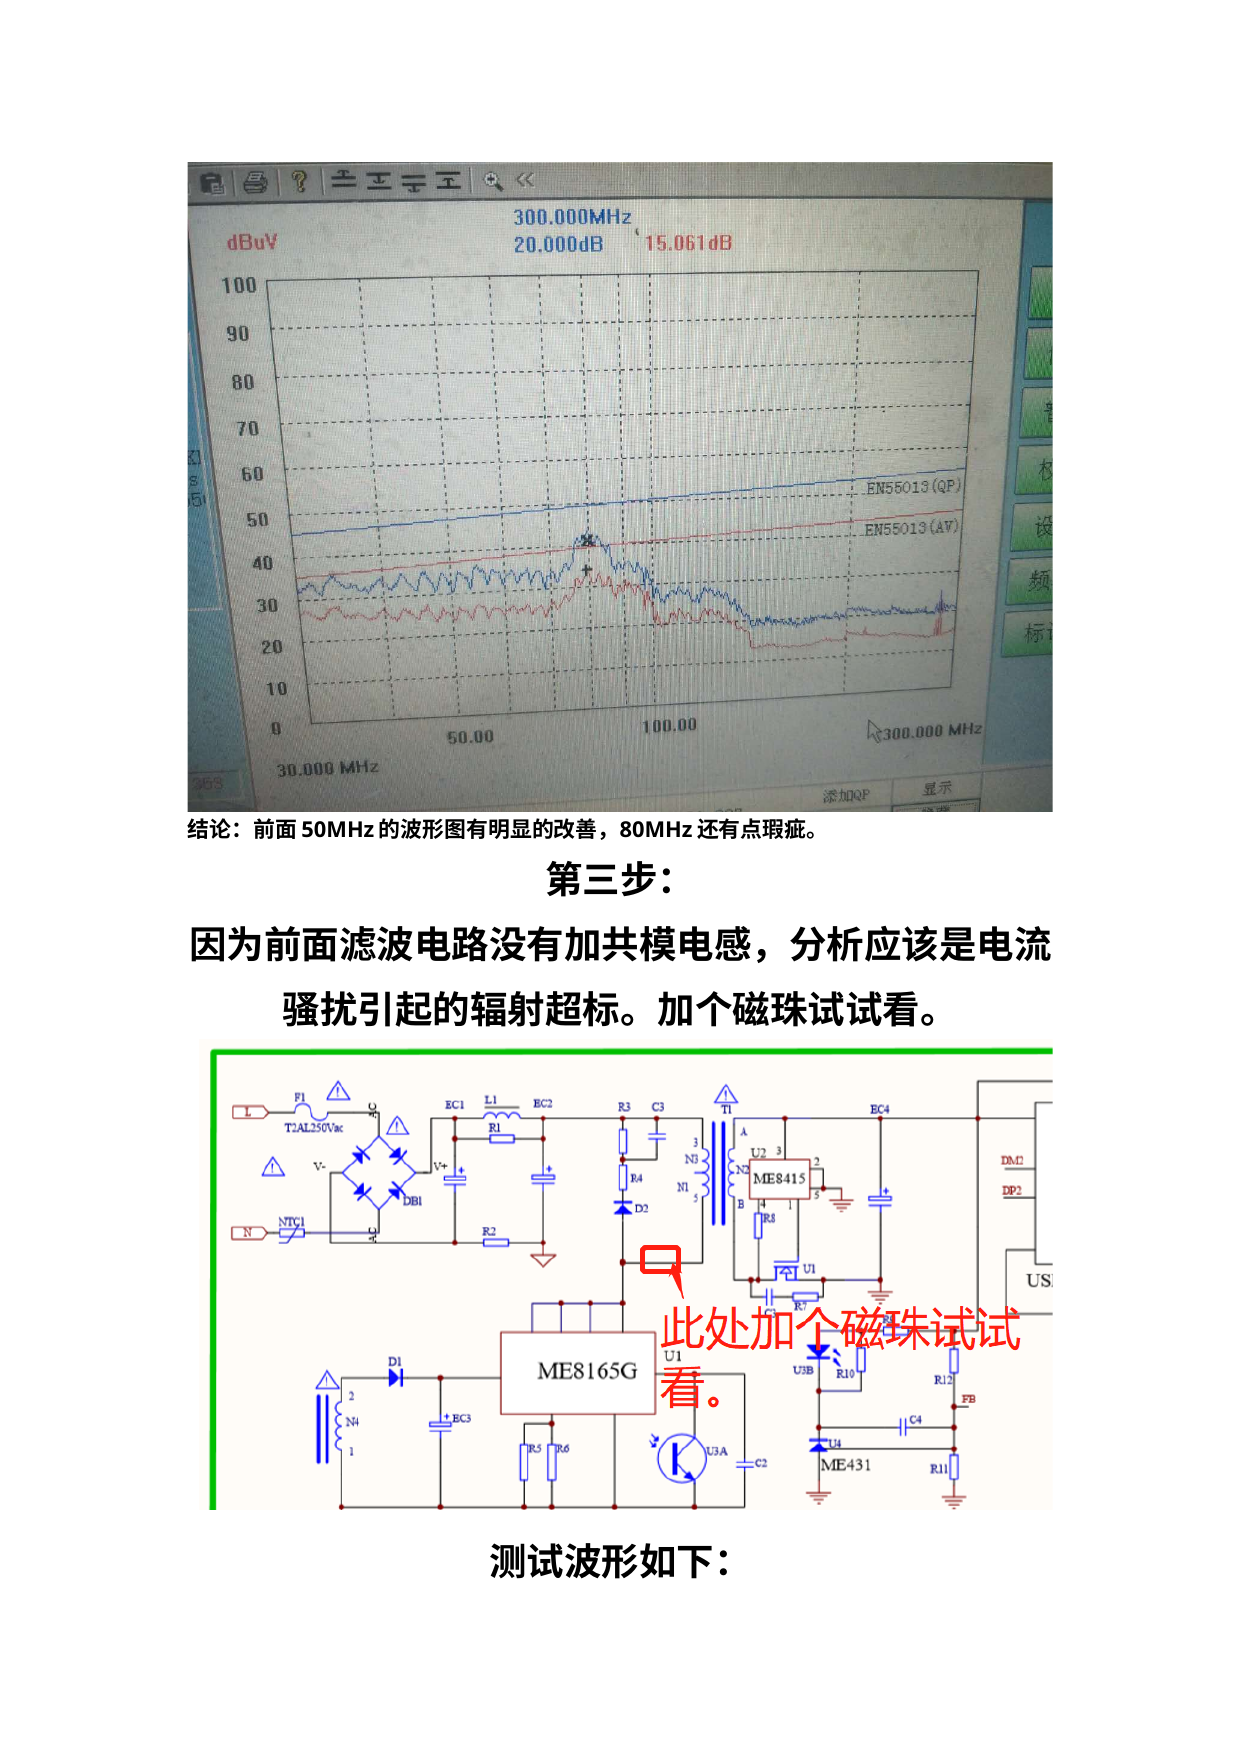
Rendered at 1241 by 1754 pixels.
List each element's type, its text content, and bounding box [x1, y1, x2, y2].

text 第三步： [187, 844, 1053, 909]
picture [187, 1039, 1053, 1510]
text 结论：前面50MHz的波形图有明显的改善，80MHz还有点瑕疵。 [187, 812, 1053, 844]
text 测试波形如下： [187, 1527, 1053, 1592]
text 因为前面滤波电路没有加共模电感，分析应该是电流骚扰引起的辐射超标。加个磁珠试试看。 [187, 909, 1053, 1039]
picture [187, 162, 1053, 812]
